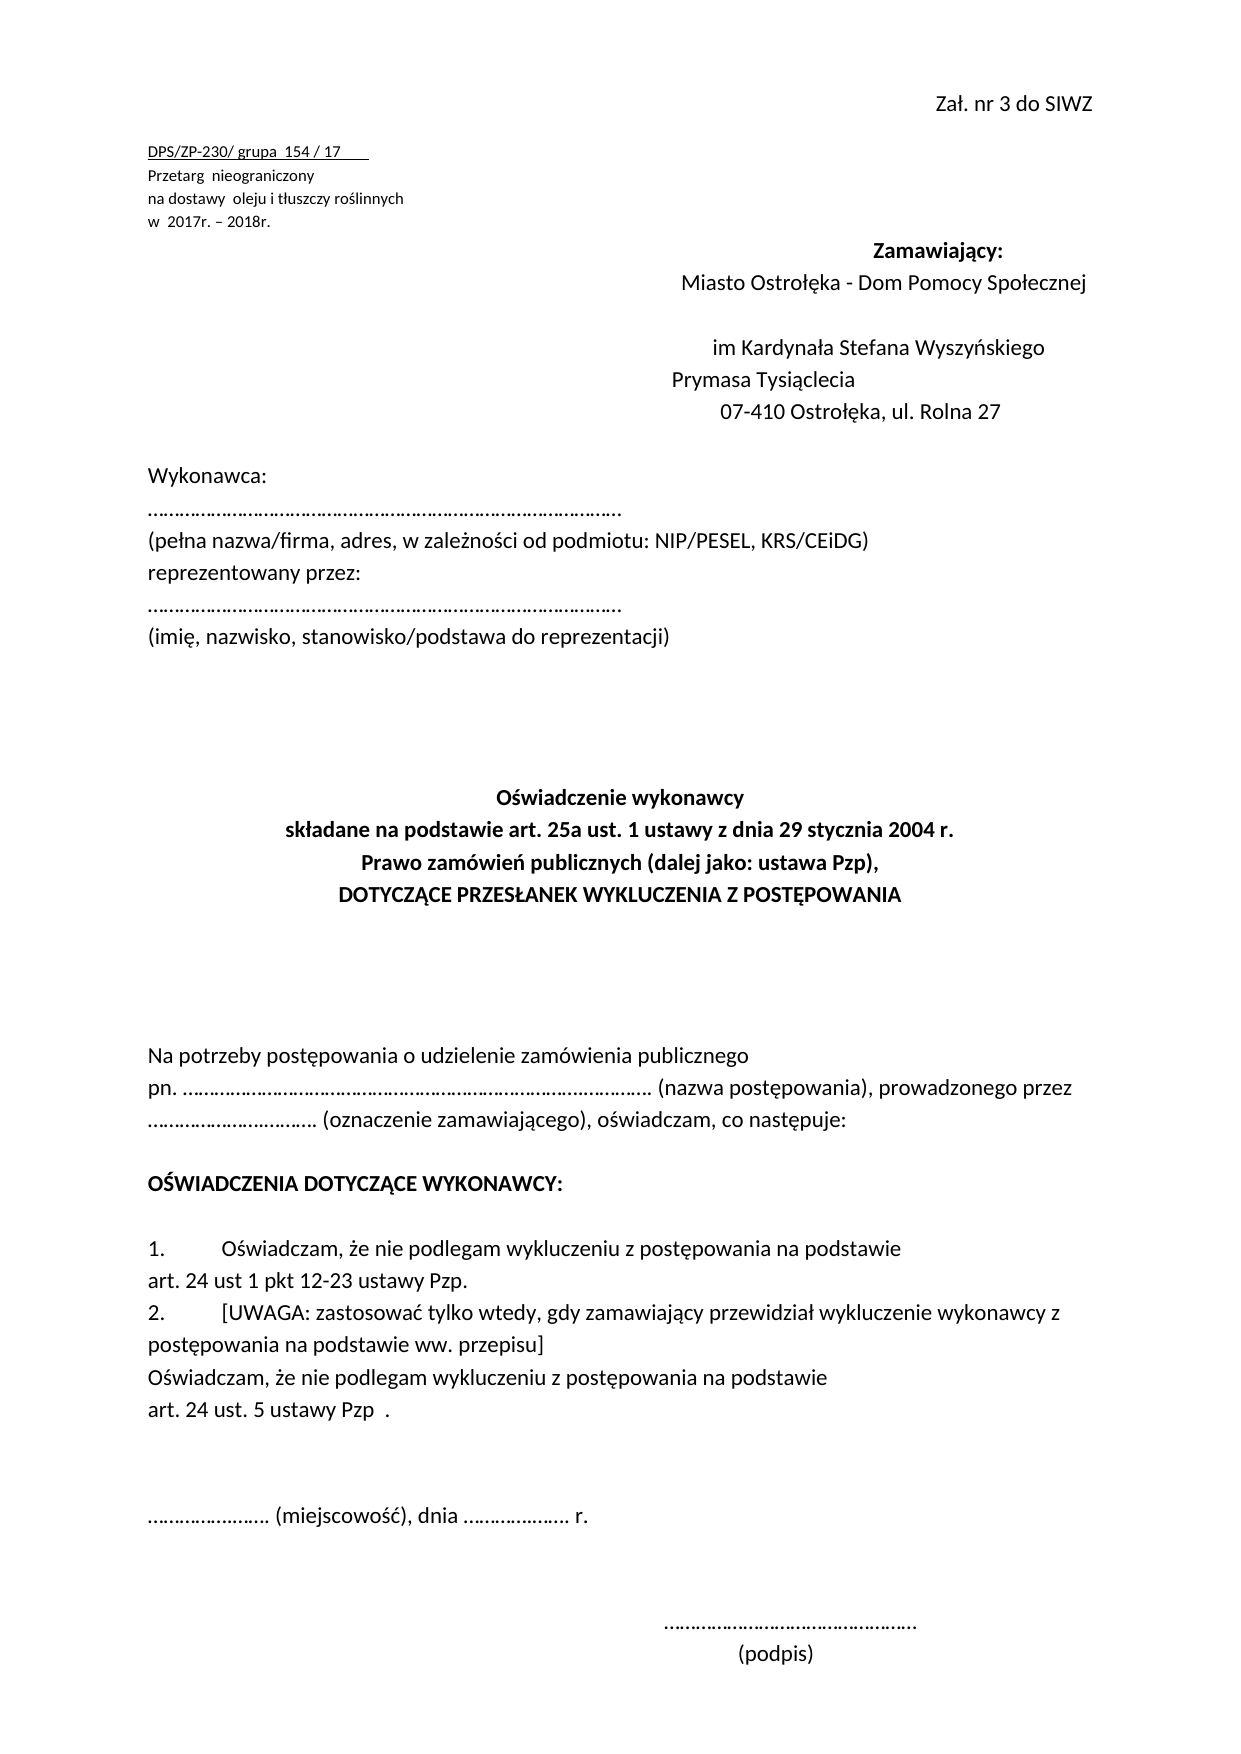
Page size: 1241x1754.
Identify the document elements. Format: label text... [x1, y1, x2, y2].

text pn. ………………………………………………………………….…………. (nazwa postępowania), prowadzonego przez ………………….………. (oznaczenie zamawiającego), oświadczam, co następuje: [148, 1073, 1093, 1133]
text DPS/ZP-230/ grupa 154 / 17 [148, 142, 1093, 162]
text Prymasa Tysiąclecia [148, 365, 1093, 393]
text reprezentowany przez: [148, 558, 1093, 586]
text Zamawiający: [738, 236, 1093, 264]
text DOTYCZĄCE PRZESŁANEK WYKLUCZENIA Z POSTĘPOWANIA [148, 880, 1093, 908]
text Miasto Ostrołęka - Dom Pomocy Społecznej im Kardynała Stefana Wyszyńskiego [148, 268, 1093, 361]
text Prawo zamówień publicznych (dalej jako: ustawa Pzp), [148, 848, 1093, 876]
text Oświadczam, że nie podlegam wykluczeniu z postępowania na podstawie [148, 1363, 1093, 1391]
text art. 24 ust. 5 ustawy Pzp . [148, 1395, 1093, 1423]
text art. 24 ust 1 pkt 12-23 ustawy Pzp. [148, 1266, 1093, 1294]
text Wykonawca: [148, 461, 1093, 489]
text 2. [UWAGA: zastosować tylko wtedy, gdy zamawiający przewidział wykluczenie wykonawcy z postępowania na podstawie ww. przepisu] [148, 1298, 1093, 1358]
text …………….……. (miejscowość), dnia ………….……. r. [148, 1501, 1093, 1529]
text (podpis) [664, 1639, 1093, 1667]
text 07-410 Ostrołęka, ul. Rolna 27 [148, 397, 1093, 425]
text (pełna nazwa/firma, adres, w zależności od podmiotu: NIP/PESEL, KRS/CEiDG) [148, 526, 1093, 554]
text Przetarg nieograniczony [148, 165, 1093, 185]
text Zał. nr 3 do SIWZ [148, 89, 1093, 117]
text 1. Oświadczam, że nie podlegam wykluczeniu z postępowania na podstawie [148, 1234, 1093, 1262]
text ……………………………………………………………………………… [148, 590, 1093, 618]
text Oświadczenie wykonawcy [148, 783, 1093, 811]
text OŚWIADCZENIA DOTYCZĄCE WYKONAWCY: [148, 1169, 1093, 1198]
text na dostawy oleju i tłuszczy roślinnych [148, 188, 1093, 209]
text (imię, nazwisko, stanowisko/podstawa do reprezentacji) [148, 622, 1093, 650]
text Na potrzeby postępowania o udzielenie zamówienia publicznego [148, 1041, 1093, 1069]
text ………………………………………… [148, 1607, 1093, 1635]
text ……………………………………………………………………………… [148, 494, 1093, 522]
text składane na podstawie art. 25a ust. 1 ustawy z dnia 29 stycznia 2004 r. [148, 816, 1093, 843]
text w 2017r. – 2018r. [148, 212, 1093, 232]
